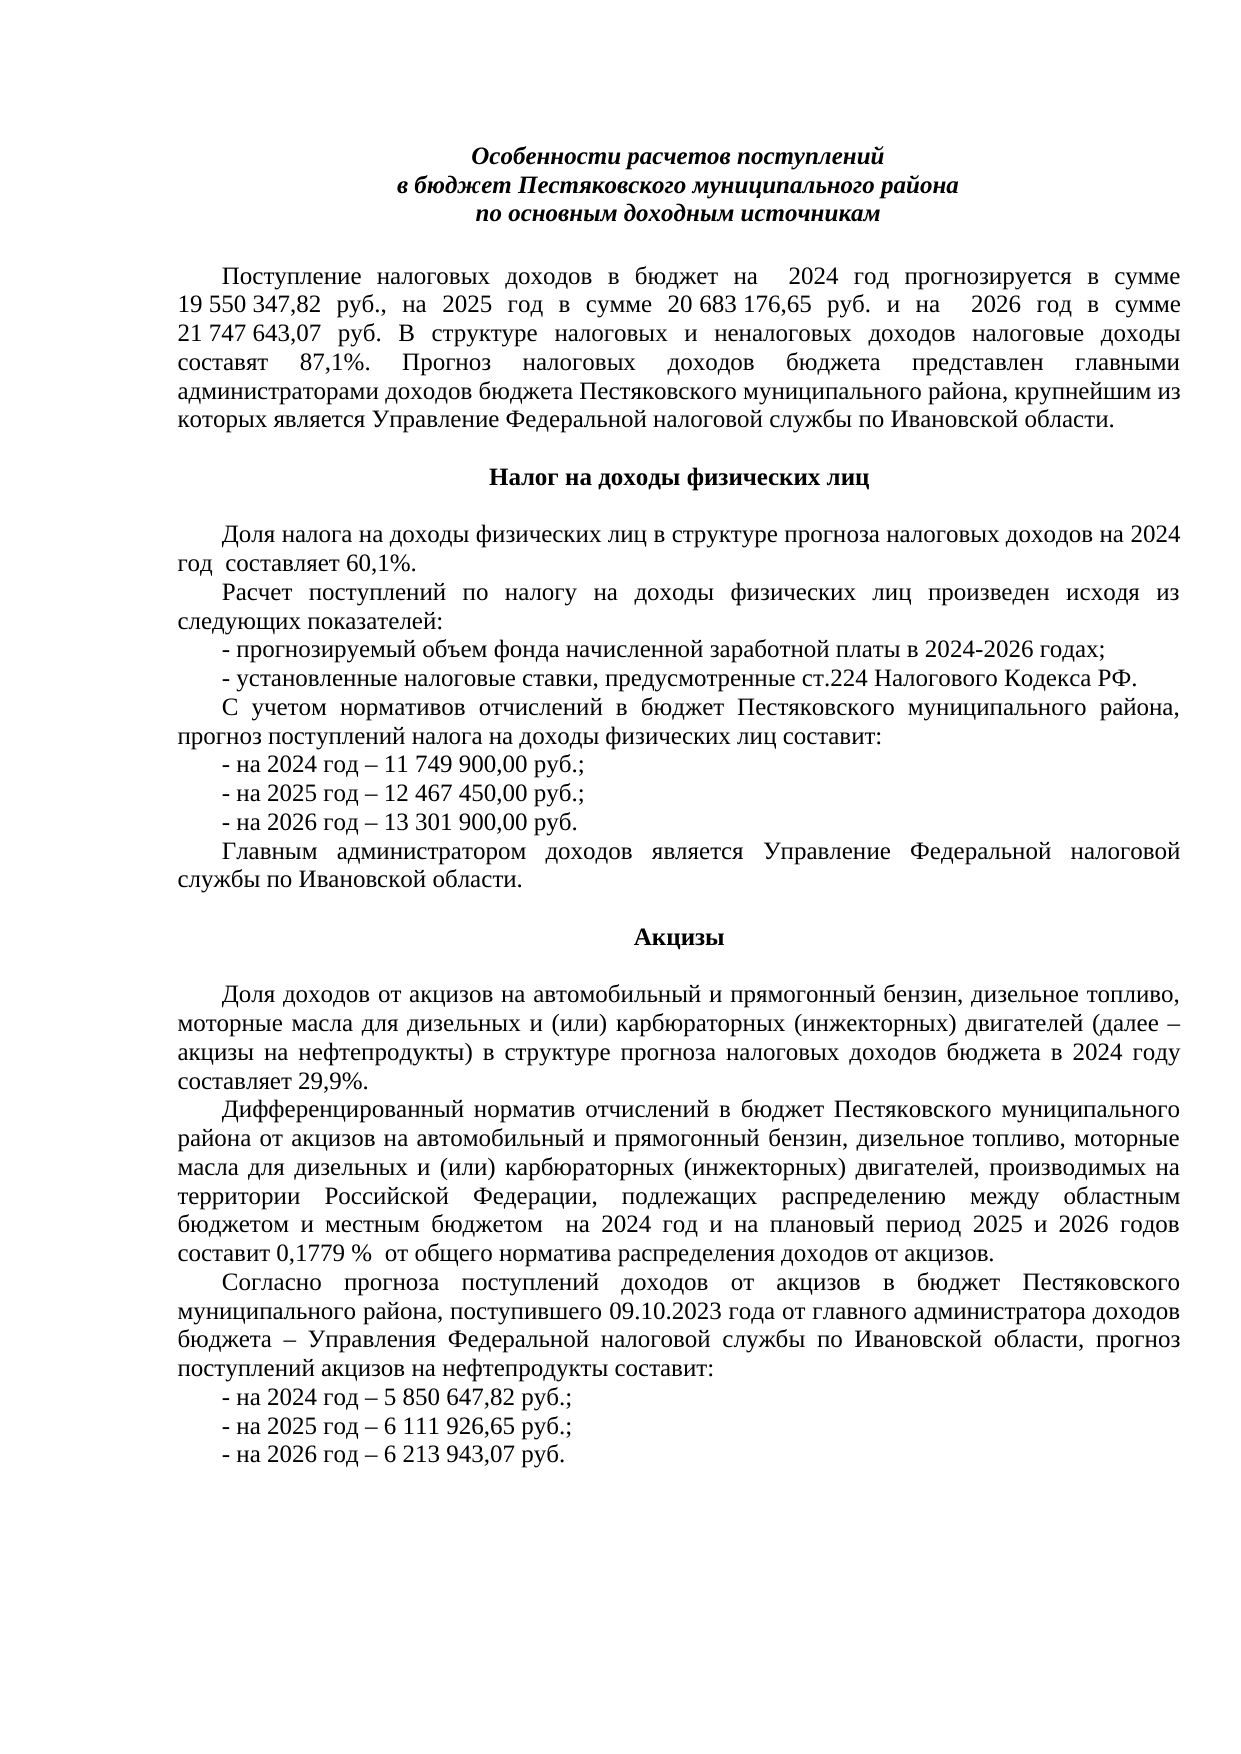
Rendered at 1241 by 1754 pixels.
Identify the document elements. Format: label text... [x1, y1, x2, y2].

text - на 2024 год – 5 850 647,82 руб.; [177, 1382, 1181, 1411]
text Согласно прогноза поступлений доходов от акцизов в бюджет Пестяковского муниципального района, поступившего 09.10.2023 года от главного администратора доходов бюджета – Управления Федеральной налоговой службы по Ивановской области, прогноз поступлений акцизов на нефтепродукты составит: [177, 1267, 1181, 1382]
text - на 2025 год – 12 467 450,00 руб.; [177, 778, 1181, 807]
text - прогнозируемый объем фонда начисленной заработной платы в 2024-2026 годах; [177, 634, 1181, 663]
text С учетом нормативов отчислений в бюджет Пестяковского муниципального района, прогноз поступлений налога на доходы физических лиц составит: [177, 692, 1181, 749]
text - на 2024 год – 11 749 900,00 руб.; [177, 749, 1181, 778]
text Дифференцированный норматив отчислений в бюджет Пестяковского муниципального района от акцизов на автомобильный и прямогонный бензин, дизельное топливо, моторные масла для дизельных и (или) карбюраторных (инжекторных) двигателей, производимых на территории Российской Федерации, подлежащих распределению между областным бюджетом и местным бюджетом на 2024 год и на плановый период 2025 и 2026 годов составит 0,1779 % от общего норматива распределения доходов от акцизов. [177, 1094, 1181, 1267]
text - установленные налоговые ставки, предусмотренные ст.224 Налогового Кодекса РФ. [177, 663, 1181, 692]
text Главным администратором доходов является Управление Федеральной налоговой службы по Ивановской области. [177, 836, 1181, 893]
text - на 2026 год – 6 213 943,07 руб. [177, 1439, 1181, 1468]
text Расчет поступлений по налогу на доходы физических лиц произведен исходя из следующих показателей: [177, 577, 1181, 634]
text Доля доходов от акцизов на автомобильный и прямогонный бензин, дизельное топливо, моторные масла для дизельных и (или) карбюраторных (инжекторных) двигателей (далее – акцизы на нефтепродукты) в структуре прогноза налоговых доходов бюджета в 2024 году составляет 29,9%. [177, 979, 1181, 1094]
text - на 2026 год – 13 301 900,00 руб. [177, 807, 1181, 836]
text в бюджет Пестяковского муниципального района [177, 170, 1181, 198]
text Акцизы [177, 922, 1181, 951]
text Особенности расчетов поступлений [177, 141, 1181, 170]
text - на 2025 год – 6 111 926,65 руб.; [177, 1411, 1181, 1439]
text Поступление налоговых доходов в бюджет на 2024 год прогнозируется в сумме 19 550 347,82 руб., на 2025 год в сумме 20 683 176,65 руб. и на 2026 год в сумме 21 747 643,07 руб. В структуре налоговых и неналоговых доходов налоговые доходы составят 87,1%. Прогноз налоговых доходов бюджета представлен главными администраторами доходов бюджета Пестяковского муниципального района, крупнейшим из которых является Управление Федеральной налоговой службы по Ивановской области. [177, 261, 1181, 433]
text по основным доходным источникам [177, 198, 1181, 227]
text Налог на доходы физических лиц [177, 462, 1181, 491]
text Доля налога на доходы физических лиц в структуре прогноза налоговых доходов на 2024 год составляет 60,1%. [177, 519, 1181, 577]
